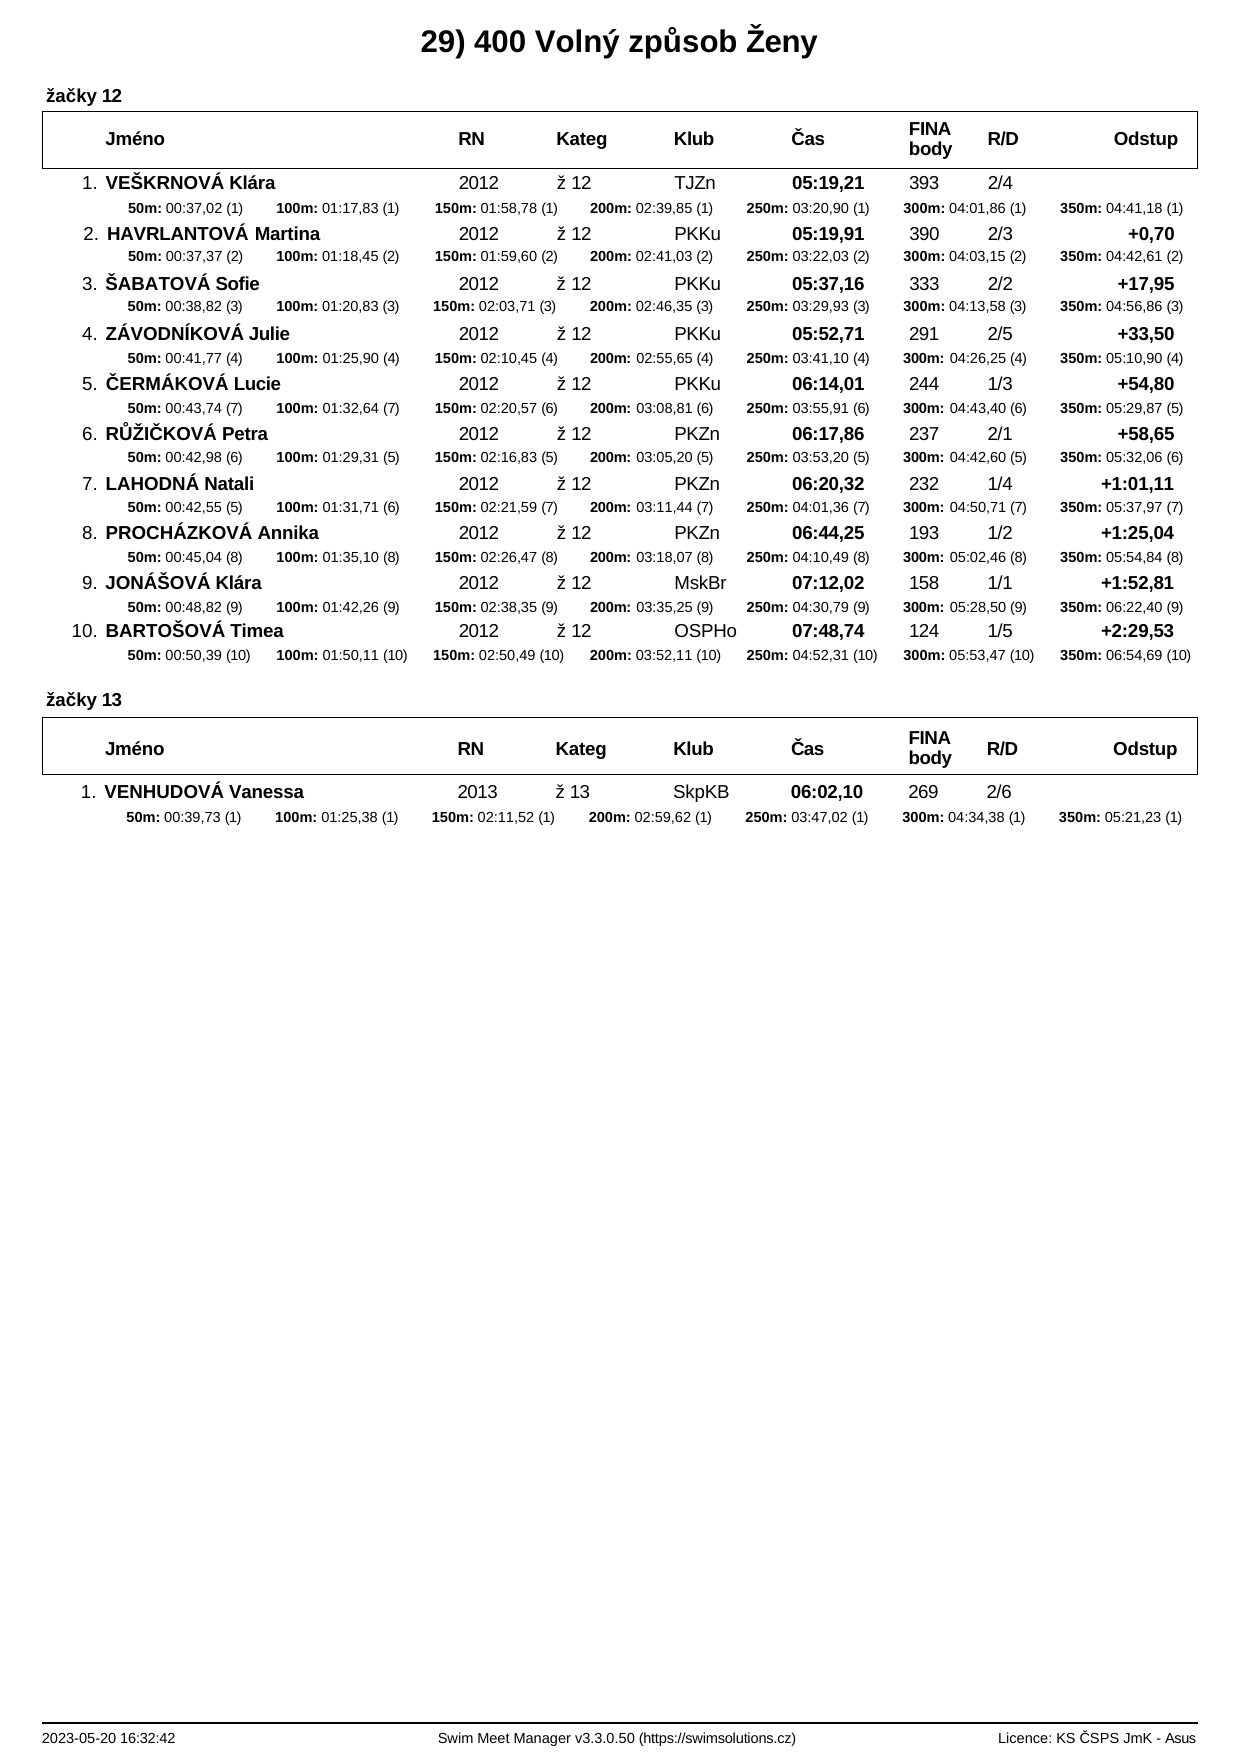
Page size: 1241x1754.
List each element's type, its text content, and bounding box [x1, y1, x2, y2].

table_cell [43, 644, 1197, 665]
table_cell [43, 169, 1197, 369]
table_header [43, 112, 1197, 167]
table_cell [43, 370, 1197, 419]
text 1. VENHUDOVÁ Vanessa 2013 ž 13 SkpKB 06:02,10 269 2/6 [81, 716, 1211, 803]
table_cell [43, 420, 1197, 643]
text 50m: 00:39,73 (1) 100m: 01:25,38 (1) 150m: 02:11,52 (1) 200m: 02:59,62 (1) 250m: 03:47,02 (1) 300m: 04:34,38 (1) 350m: 05:21,23 (1) [126, 808, 1211, 825]
subtitle žačky 13 [46, 689, 1211, 711]
